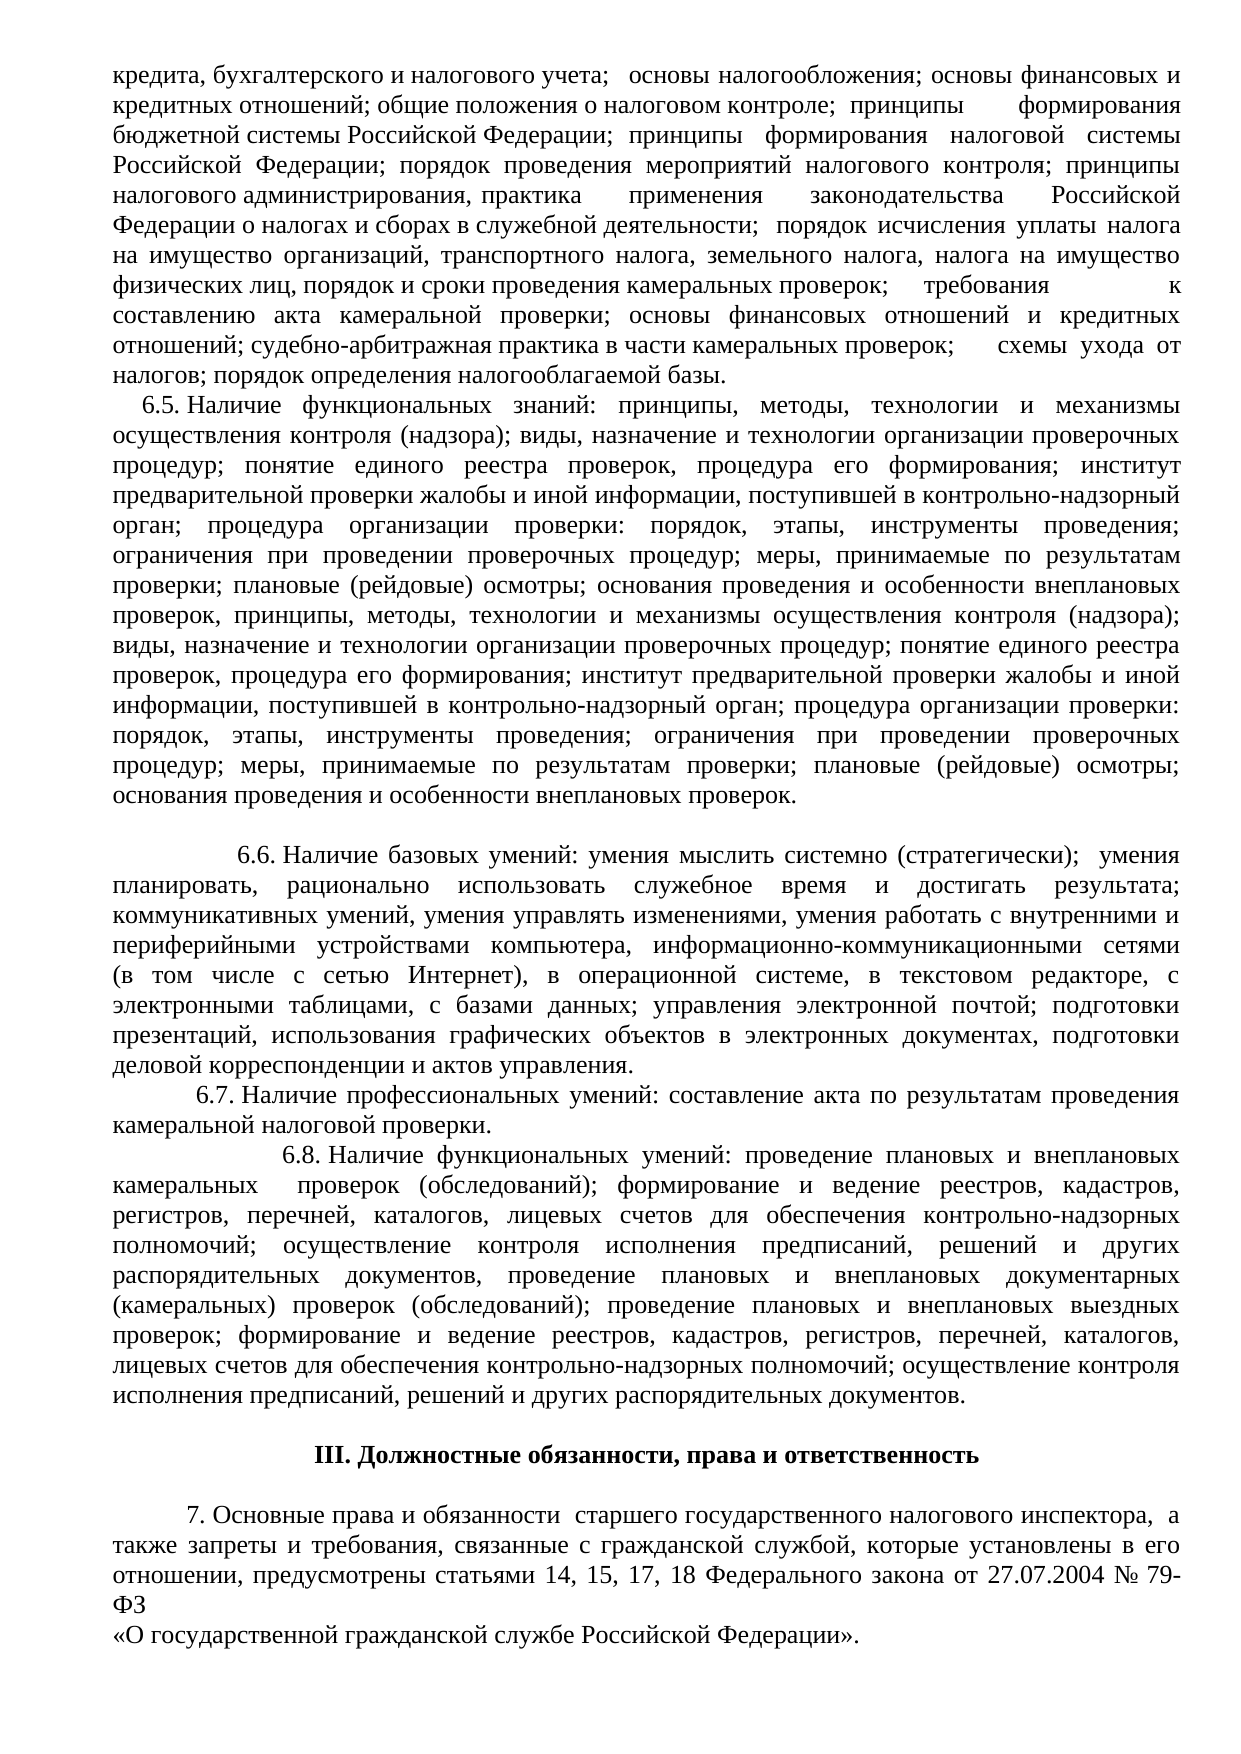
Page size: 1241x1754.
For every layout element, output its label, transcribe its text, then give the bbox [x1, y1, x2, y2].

text III. Должностные обязанности, права и ответственность [112, 1439, 1181, 1469]
text 7. Основные права и обязанности старшего государственного налогового инспектора, а также запреты и требования, связанные с гражданской службой, которые установлены в его отношении, предусмотрены статьями 14, 15, 17, 18 Федерального закона от 27.07.2004 № 79-ФЗ «О государственной гражданской службе Российской Федерации». [112, 1499, 1181, 1649]
text 6.5. Наличие функциональных знаний: принципы, методы, технологии и механизмы осуществления контроля (надзора); виды, назначение и технологии организации проверочных процедур; понятие единого реестра проверок, процедура его формирования; институт предварительной проверки жалобы и иной информации, поступившей в контрольно-надзорный орган; процедура организации проверки: порядок, этапы, инструменты проведения; ограничения при проведении проверочных процедур; меры, принимаемые по результатам проверки; плановые (рейдовые) осмотры; основания проведения и особенности внеплановых проверок, принципы, методы, технологии и механизмы осуществления контроля (надзора); виды, назначение и технологии организации проверочных процедур; понятие единого реестра проверок, процедура его формирования; институт предварительной проверки жалобы и иной информации, поступившей в контрольно-надзорный орган; процедура организации проверки: порядок, этапы, инструменты проведения; ограничения при проведении проверочных процедур; меры, принимаемые по результатам проверки; плановые (рейдовые) осмотры; основания проведения и особенности внеплановых проверок. [112, 389, 1181, 809]
text 6.6. Наличие базовых умений: умения мыслить системно (стратегически); умения планировать, рационально использовать служебное время и достигать результата; коммуникативных умений, умения управлять изменениями, умения работать с внутренними и периферийными устройствами компьютера, информационно-коммуникационными сетями (в том числе с сетью Интернет), в операционной системе, в текстовом редакторе, с электронными таблицами, с базами данных; управления электронной почтой; подготовки презентаций, использования графических объектов в электронных документах, подготовки деловой корреспонденции и актов управления. [112, 839, 1181, 1079]
text 6.8. Наличие функциональных умений: проведение плановых и внеплановых камеральных проверок (обследований); формирование и ведение реестров, кадастров, регистров, перечней, каталогов, лицевых счетов для обеспечения контрольно-надзорных полномочий; осуществление контроля исполнения предписаний, решений и других распорядительных документов, проведение плановых и внеплановых документарных (камеральных) проверок (обследований); проведение плановых и внеплановых выездных проверок; формирование и ведение реестров, кадастров, регистров, перечней, каталогов, лицевых счетов для обеспечения контрольно-надзорных полномочий; осуществление контроля исполнения предписаний, решений и других распорядительных документов. [112, 1139, 1181, 1409]
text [112, 59, 1181, 389]
text 6.7. Наличие профессиональных умений: составление акта по результатам проведения камеральной налоговой проверки. [112, 1079, 1181, 1139]
